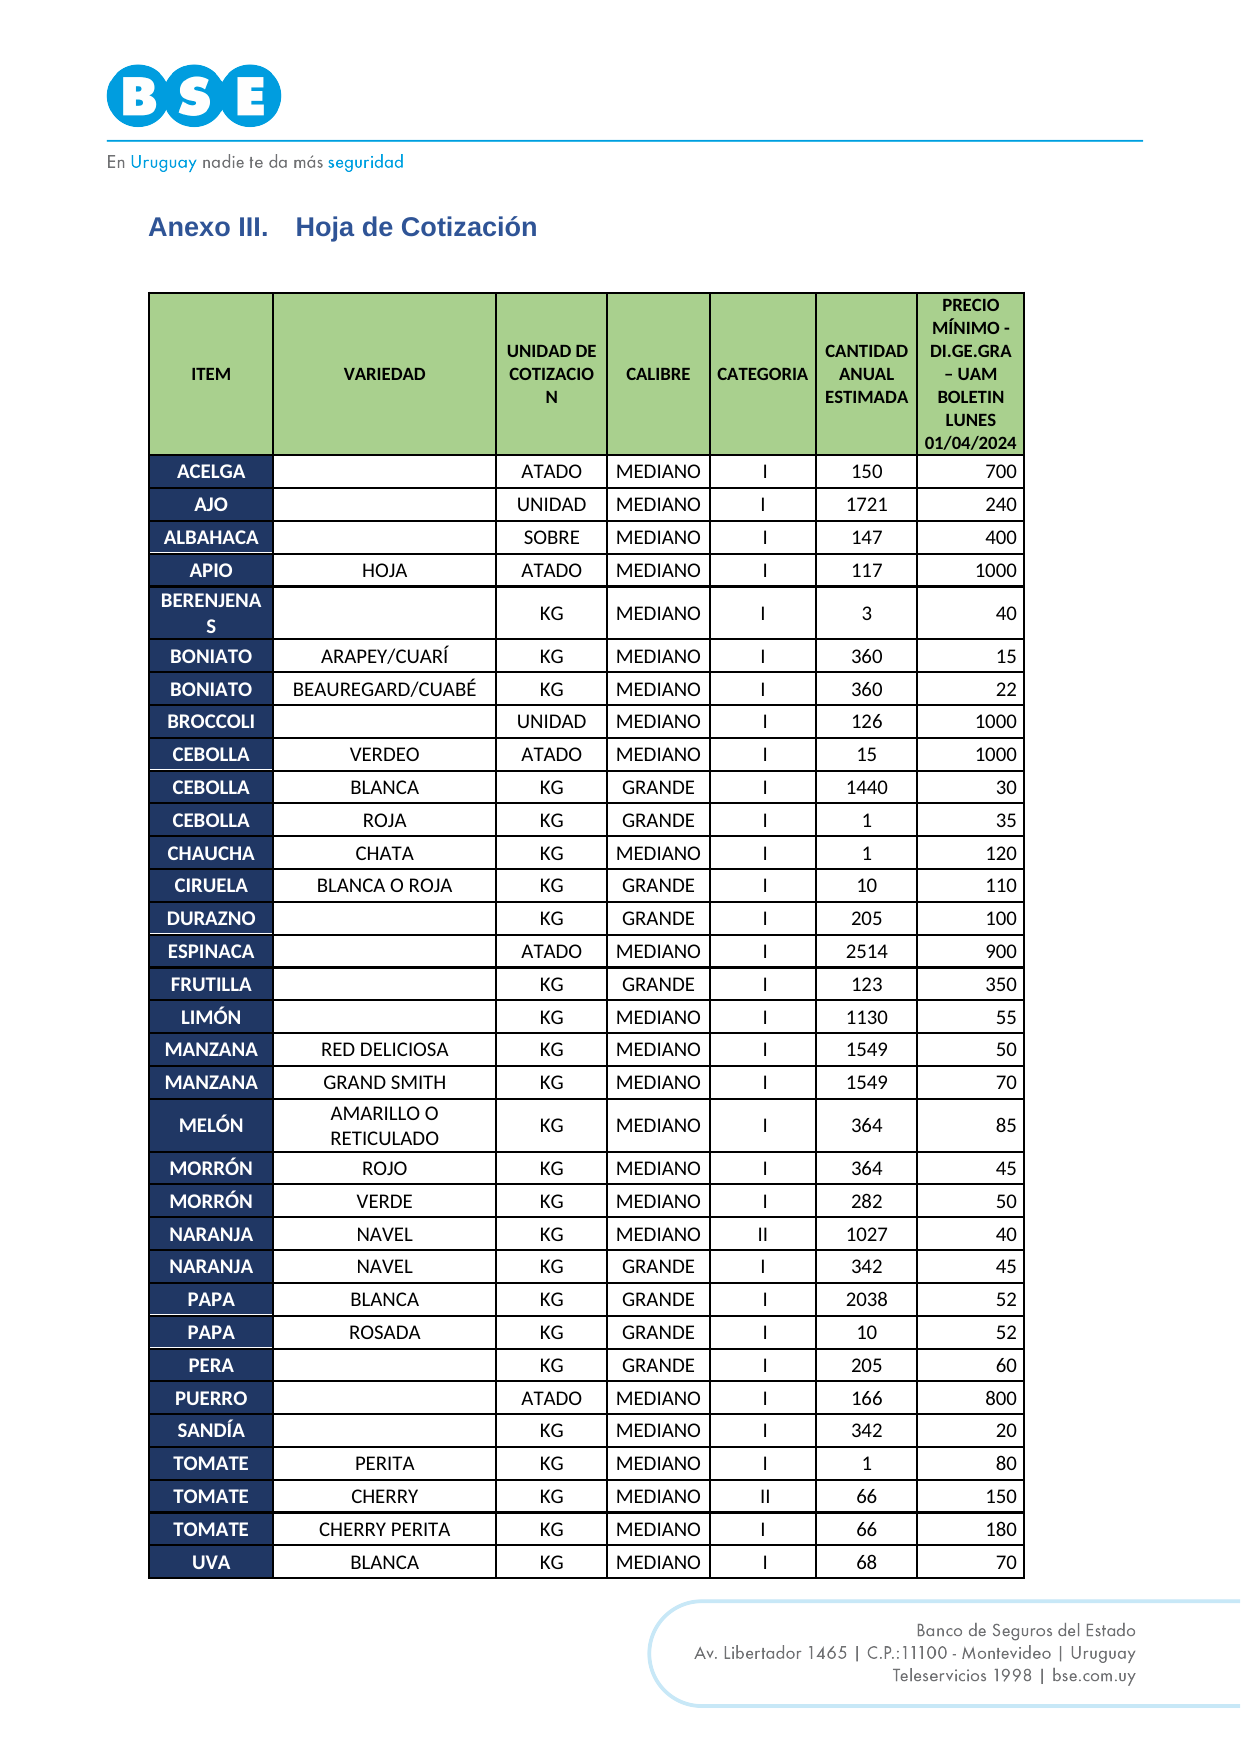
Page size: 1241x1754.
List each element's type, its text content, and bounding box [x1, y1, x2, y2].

table_cell I [711, 903, 815, 933]
table_cell KG [497, 870, 606, 901]
table_cell I [711, 1415, 815, 1446]
table_cell 205 [817, 903, 916, 933]
table_cell CEBOLLA [150, 739, 272, 769]
table_cell I [711, 969, 815, 999]
table_cell KG [497, 1034, 606, 1065]
table_cell 150 [817, 456, 916, 487]
table_cell KG [497, 837, 606, 868]
table_cell MEDIANO [608, 1218, 709, 1249]
table_cell 45 [918, 1251, 1023, 1282]
table_cell MEDIANO [608, 1415, 709, 1446]
table_cell 66 [817, 1514, 916, 1544]
table_cell MORRÓN [150, 1153, 272, 1183]
table_cell MEDIANO [608, 1153, 709, 1183]
table_cell 900 [918, 936, 1023, 966]
table_cell UNIDAD [497, 706, 606, 737]
table_cell 1 [817, 837, 916, 868]
table_cell I [711, 1153, 815, 1183]
table_cell MEDIANO [608, 1481, 709, 1511]
table_cell SANDÍA [150, 1415, 272, 1446]
table_cell I [711, 673, 815, 704]
table_cell GRAND SMITH [274, 1067, 495, 1098]
table_cell I [711, 1001, 815, 1032]
table_cell BONIATO [150, 673, 272, 704]
table_cell 1440 [817, 772, 916, 802]
table_cell 66 [817, 1481, 916, 1511]
table_cell KG [497, 772, 606, 802]
table_cell UVA [150, 1546, 272, 1577]
table_cell MEDIANO [608, 1448, 709, 1479]
table_cell NARANJA [150, 1251, 272, 1282]
table_cell TOMATE [150, 1448, 272, 1479]
table_cell 1000 [918, 739, 1023, 769]
table_cell GRANDE [608, 903, 709, 933]
table_cell NAVEL [274, 1218, 495, 1249]
picture [1, 1586, 1241, 1736]
table_cell MANZANA [150, 1067, 272, 1098]
table_cell 700 [918, 456, 1023, 487]
table_cell GRANDE [608, 969, 709, 999]
table_cell MEDIANO [608, 1034, 709, 1065]
table_cell NAVEL [274, 1251, 495, 1282]
table_cell 150 [918, 1481, 1023, 1511]
table_cell 342 [817, 1415, 916, 1446]
table_cell ARAPEY/CUARÍ [274, 640, 495, 671]
table_cell I [711, 804, 815, 835]
table_cell ROSADA [274, 1317, 495, 1347]
table_cell KG [497, 1546, 606, 1577]
table_cell KG [497, 1153, 606, 1183]
table_cell BEAUREGARD/CUABÉ [274, 673, 495, 704]
table_cell 1130 [817, 1001, 916, 1032]
table_cell 52 [918, 1317, 1023, 1347]
table_cell 52 [918, 1284, 1023, 1314]
table_cell [274, 456, 495, 487]
table_cell I [711, 1185, 815, 1216]
table_cell I [711, 1382, 815, 1413]
table_cell [274, 1001, 495, 1032]
table_cell MEDIANO [608, 673, 709, 704]
table_cell GRANDE [608, 772, 709, 802]
table_cell FRUTILLA [150, 969, 272, 999]
table_cell 120 [918, 837, 1023, 868]
table_cell KG [497, 804, 606, 835]
table_cell BLANCA [274, 772, 495, 802]
table_cell 1549 [817, 1034, 916, 1065]
table_cell 70 [918, 1067, 1023, 1098]
table_cell VERDE [274, 1185, 495, 1216]
table_cell MEDIANO [608, 837, 709, 868]
table_cell 10 [817, 1317, 916, 1347]
table_cell 40 [918, 588, 1023, 638]
table_cell I [711, 1067, 815, 1098]
table_cell KG [497, 1448, 606, 1479]
table_cell 400 [918, 522, 1023, 552]
table_cell KG [497, 1067, 606, 1098]
table_cell I [711, 1448, 815, 1479]
table_cell MEDIANO [608, 1001, 709, 1032]
table_cell [274, 522, 495, 552]
table_cell I [711, 739, 815, 769]
table_cell 147 [817, 522, 916, 552]
table_cell MEDIANO [608, 1382, 709, 1413]
table_cell I [711, 1284, 815, 1314]
table_cell 10 [817, 870, 916, 901]
table_cell LIMÓN [150, 1001, 272, 1032]
table_cell I [711, 588, 815, 638]
table_cell [274, 489, 495, 520]
table_cell 1000 [918, 555, 1023, 585]
table_cell 364 [817, 1153, 916, 1183]
table_cell 1721 [817, 489, 916, 520]
table_header CATEGORIA [711, 294, 815, 454]
table_cell PERITA [274, 1448, 495, 1479]
table_cell ATADO [497, 739, 606, 769]
table_cell BERENJENAS [150, 588, 272, 638]
table_cell 3 [817, 588, 916, 638]
table_cell CHATA [274, 837, 495, 868]
table_cell KG [497, 1218, 606, 1249]
table_cell KG [497, 1001, 606, 1032]
table_cell ATADO [497, 555, 606, 585]
table_header PRECIO MÍNIMO - DI.GE.GRA – UAM BOLETIN LUNES 01/04/2024 [918, 294, 1023, 454]
table_cell MELÓN [150, 1100, 272, 1151]
table_cell HOJA [274, 555, 495, 585]
table_cell BROCCOLI [150, 706, 272, 737]
table_cell AMARILLO O RETICULADO [274, 1100, 495, 1151]
table_cell I [711, 837, 815, 868]
table_cell I [711, 1034, 815, 1065]
table_cell ATADO [497, 456, 606, 487]
table_header CALIBRE [608, 294, 709, 454]
table_cell PAPA [150, 1317, 272, 1347]
table_header ITEM [150, 294, 272, 454]
table_cell [274, 969, 495, 999]
picture [0, 0, 1241, 184]
table_header UNIDAD DE COTIZACION [497, 294, 606, 454]
table_cell 1027 [817, 1218, 916, 1249]
table_cell ATADO [497, 1382, 606, 1413]
table_header CANTIDAD ANUAL ESTIMADA [817, 294, 916, 454]
table_cell [274, 903, 495, 933]
table_cell KG [497, 1251, 606, 1282]
table_cell 110 [918, 870, 1023, 901]
table_cell 30 [918, 772, 1023, 802]
table_cell APIO [150, 555, 272, 585]
table_cell MEDIANO [608, 739, 709, 769]
table_cell I [711, 522, 815, 552]
table_cell KG [497, 588, 606, 638]
table_cell KG [497, 1284, 606, 1314]
table_cell 35 [918, 804, 1023, 835]
table_cell KG [497, 969, 606, 999]
table_cell II [711, 1218, 815, 1249]
table_cell KG [497, 673, 606, 704]
table_cell TOMATE [150, 1481, 272, 1511]
table_cell 15 [817, 739, 916, 769]
table_cell 1000 [918, 706, 1023, 737]
table_cell 85 [918, 1100, 1023, 1151]
table_cell 2038 [817, 1284, 916, 1314]
table_cell [274, 1350, 495, 1380]
table_cell 22 [918, 673, 1023, 704]
table_cell [274, 706, 495, 737]
table_cell 1 [817, 804, 916, 835]
table_cell MEDIANO [608, 936, 709, 966]
table_cell I [711, 555, 815, 585]
table_cell 123 [817, 969, 916, 999]
table_cell 68 [817, 1546, 916, 1577]
table_cell BLANCA [274, 1284, 495, 1314]
table_cell DURAZNO [150, 903, 272, 933]
table_cell BONIATO [150, 640, 272, 671]
table_cell MEDIANO [608, 1514, 709, 1544]
table_cell I [711, 1100, 815, 1151]
table_cell ALBAHACA [150, 522, 272, 552]
table_cell CIRUELA [150, 870, 272, 901]
table_cell MANZANA [150, 1034, 272, 1065]
table_header VARIEDAD [274, 294, 495, 454]
table_cell 166 [817, 1382, 916, 1413]
table_cell MEDIANO [608, 522, 709, 552]
table_cell GRANDE [608, 1350, 709, 1380]
table_cell 2514 [817, 936, 916, 966]
table_cell ESPINACA [150, 936, 272, 966]
table_cell I [711, 706, 815, 737]
table_cell I [711, 936, 815, 966]
table_cell [274, 1415, 495, 1446]
table_cell GRANDE [608, 870, 709, 901]
table_cell 240 [918, 489, 1023, 520]
table_cell MEDIANO [608, 489, 709, 520]
table_cell UNIDAD [497, 489, 606, 520]
table_cell 360 [817, 673, 916, 704]
table_cell 282 [817, 1185, 916, 1216]
table_cell [274, 936, 495, 966]
table_cell 364 [817, 1100, 916, 1151]
table_cell 360 [817, 640, 916, 671]
table_cell 20 [918, 1415, 1023, 1446]
table_cell 70 [918, 1546, 1023, 1577]
table_cell MEDIANO [608, 706, 709, 737]
table_cell 205 [817, 1350, 916, 1380]
table_cell 342 [817, 1251, 916, 1282]
table_cell BLANCA [274, 1546, 495, 1577]
table_cell KG [497, 1415, 606, 1446]
table_cell 117 [817, 555, 916, 585]
table_cell CHERRY PERITA [274, 1514, 495, 1544]
table_cell I [711, 1317, 815, 1347]
table_cell GRANDE [608, 1284, 709, 1314]
table_cell CHERRY [274, 1481, 495, 1511]
table_cell 100 [918, 903, 1023, 933]
table_cell MEDIANO [608, 588, 709, 638]
table_cell 80 [918, 1448, 1023, 1479]
table_cell PAPA [150, 1284, 272, 1314]
table_cell GRANDE [608, 804, 709, 835]
table_cell ACELGA [150, 456, 272, 487]
table_cell 180 [918, 1514, 1023, 1544]
table_cell CEBOLLA [150, 804, 272, 835]
table_cell MEDIANO [608, 456, 709, 487]
table_cell ATADO [497, 936, 606, 966]
table_cell RED DELICIOSA [274, 1034, 495, 1065]
table_cell 60 [918, 1350, 1023, 1380]
table_cell KG [497, 1481, 606, 1511]
table_cell 55 [918, 1001, 1023, 1032]
table_cell PUERRO [150, 1382, 272, 1413]
subtitle Hoja de Cotización [148, 211, 1076, 242]
table_cell I [711, 1546, 815, 1577]
table_cell KG [497, 903, 606, 933]
table_cell KG [497, 640, 606, 671]
table_cell MEDIANO [608, 1100, 709, 1151]
table_cell I [711, 772, 815, 802]
table_cell NARANJA [150, 1218, 272, 1249]
table_cell I [711, 489, 815, 520]
table_cell AJO [150, 489, 272, 520]
table_cell MEDIANO [608, 1067, 709, 1098]
table_cell I [711, 456, 815, 487]
table_cell KG [497, 1514, 606, 1544]
table_cell MEDIANO [608, 640, 709, 671]
table_cell SOBRE [497, 522, 606, 552]
table_cell KG [497, 1350, 606, 1380]
table_cell MEDIANO [608, 1185, 709, 1216]
table_cell 1 [817, 1448, 916, 1479]
table_cell MEDIANO [608, 555, 709, 585]
table_cell ROJO [274, 1153, 495, 1183]
table_cell GRANDE [608, 1251, 709, 1282]
table_cell 1549 [817, 1067, 916, 1098]
table_cell 40 [918, 1218, 1023, 1249]
table_cell MORRÓN [150, 1185, 272, 1216]
table_cell MEDIANO [608, 1546, 709, 1577]
table_cell I [711, 640, 815, 671]
table_cell I [711, 1514, 815, 1544]
table_cell 800 [918, 1382, 1023, 1413]
table_cell 50 [918, 1034, 1023, 1065]
table_cell I [711, 870, 815, 901]
table_cell 50 [918, 1185, 1023, 1216]
table_cell ROJA [274, 804, 495, 835]
table_cell I [711, 1251, 815, 1282]
table_cell [274, 1382, 495, 1413]
table_cell BLANCA O ROJA [274, 870, 495, 901]
table_cell 45 [918, 1153, 1023, 1183]
table_cell KG [497, 1317, 606, 1347]
table_cell 126 [817, 706, 916, 737]
table_cell CEBOLLA [150, 772, 272, 802]
table_cell CHAUCHA [150, 837, 272, 868]
table_cell [274, 588, 495, 638]
table_cell KG [497, 1185, 606, 1216]
table_cell II [711, 1481, 815, 1511]
table_cell VERDEO [274, 739, 495, 769]
table_cell KG [497, 1100, 606, 1151]
table_cell 350 [918, 969, 1023, 999]
table_cell 15 [918, 640, 1023, 671]
table_cell GRANDE [608, 1317, 709, 1347]
table_cell PERA [150, 1350, 272, 1380]
table_cell TOMATE [150, 1514, 272, 1544]
table_cell I [711, 1350, 815, 1380]
